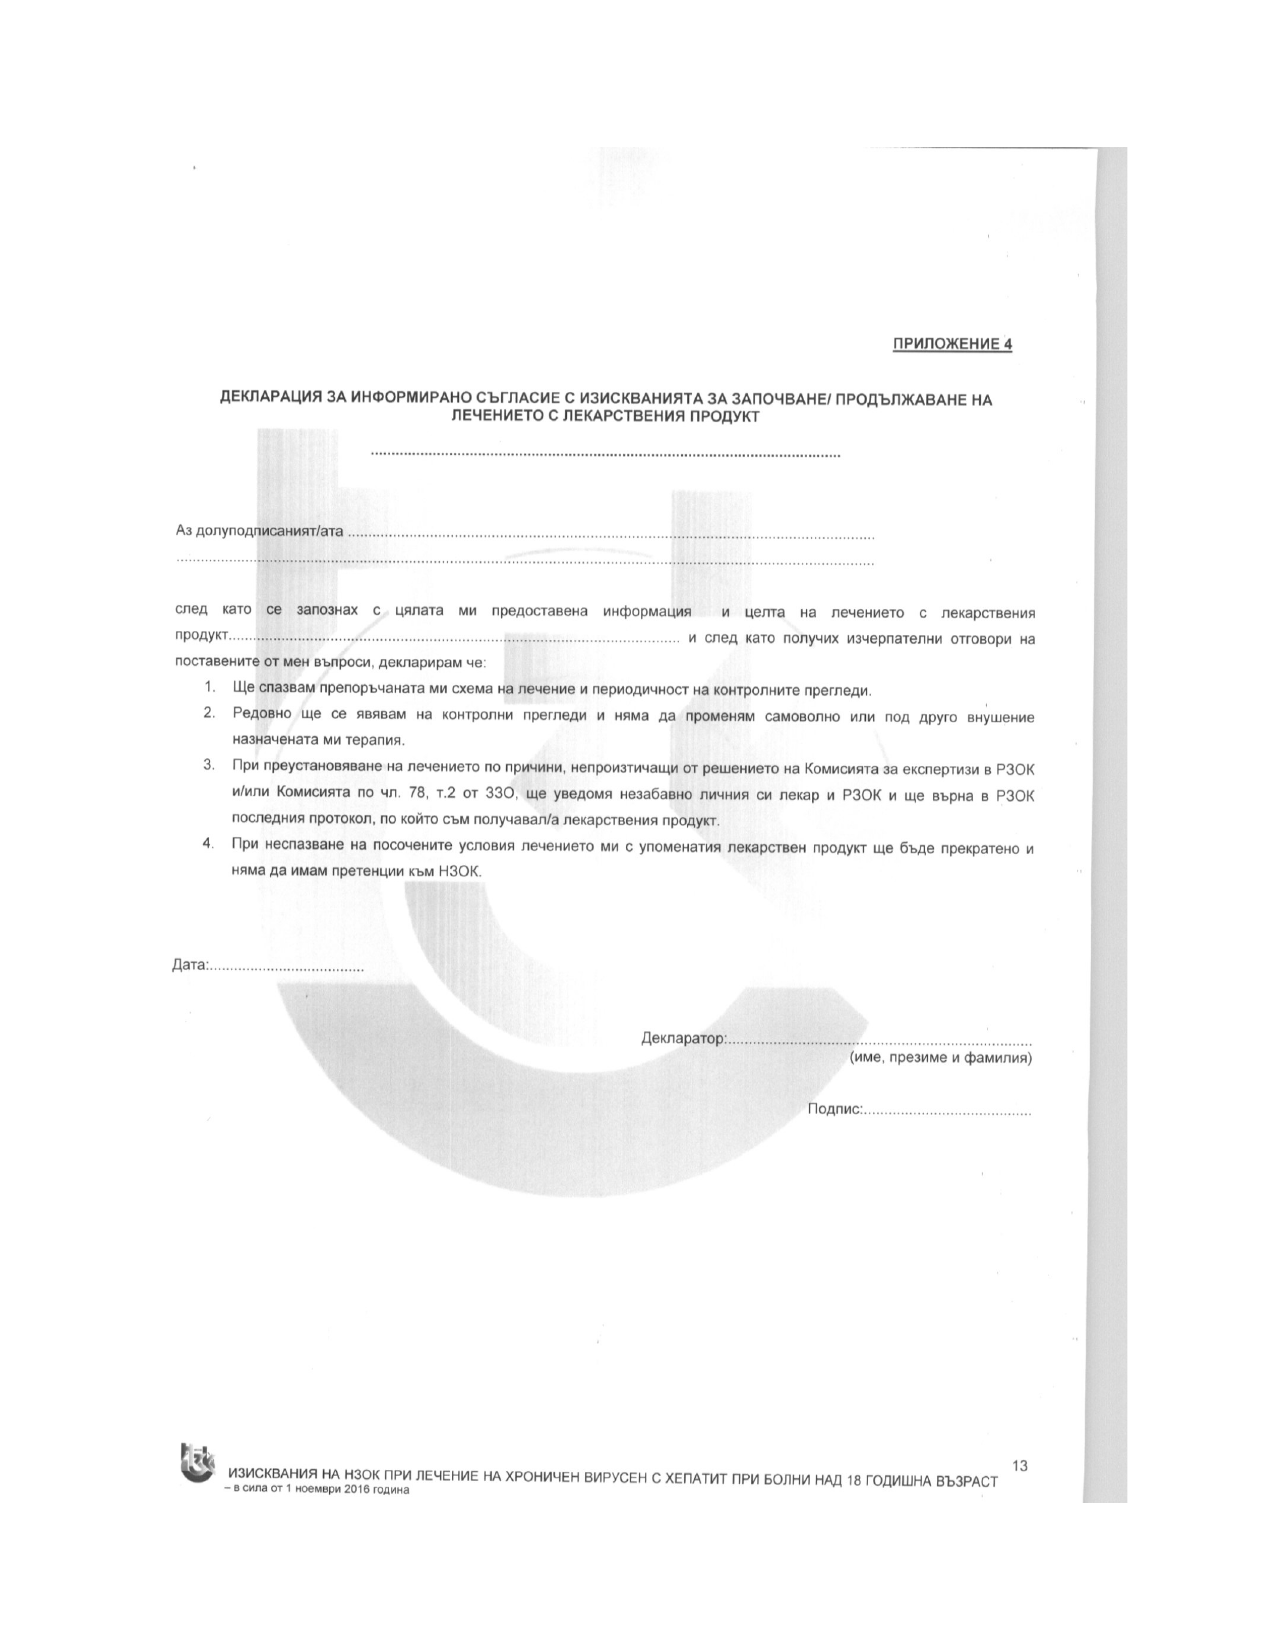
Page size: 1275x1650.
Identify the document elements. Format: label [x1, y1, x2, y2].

picture [147, 147, 1128, 1503]
